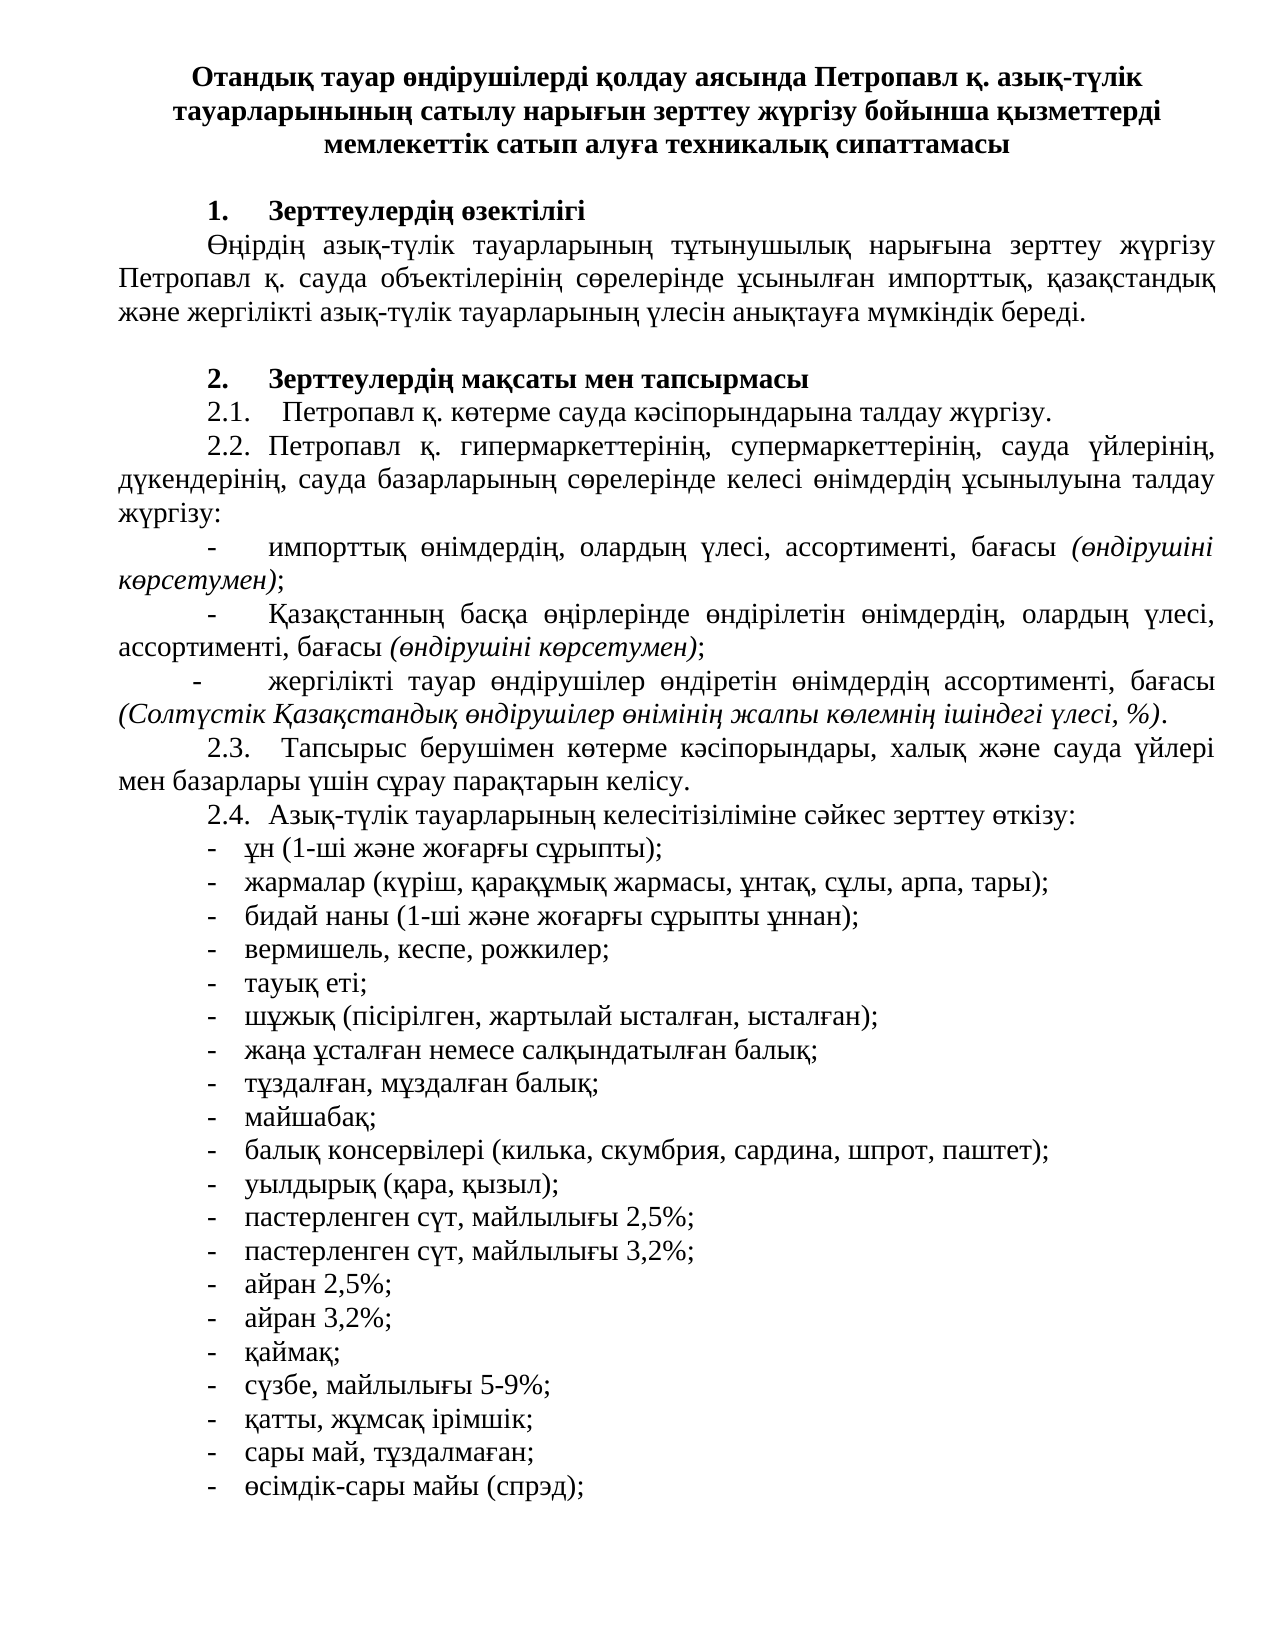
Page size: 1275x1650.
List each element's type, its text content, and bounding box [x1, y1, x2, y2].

list өсімдік-сары майы (спрэд); [207, 1468, 1216, 1501]
list Тапсырыс берушімен көтерме кәсіпорындары, халық және сауда үйлері мен базарлары үшін сұрау парақтарын келісу. [118, 730, 1216, 797]
list Зерттеулердің мақсаты мен тапсырмасы [207, 361, 1216, 394]
list Өңірдің азық-түлік тауарларының тұтынушылық нарығына зерттеу жүргізу Петропавл қ. сауда объектілерінің сөрелерінде ұсынылған импорттық, қазақстандық және жергілікті азық-түлік тауарларының үлесін анықтауға мүмкіндік береді. [118, 227, 1216, 327]
list пастерленген сүт, майлылығы 3,2%; [207, 1233, 1216, 1267]
list айран 2,5%; [207, 1267, 1216, 1300]
list қаймақ; [207, 1334, 1216, 1367]
list шұжық (пісірілген, жартылай ысталған, ысталған); [207, 998, 1216, 1032]
text Отандық тауар өндірушілерді қолдау аясында Петропавл қ. азық-түлік тауарларынының сатылу нарығын зерттеу жүргізу бойынша қызметтерді мемлекеттік сатып алуға техникалық сипаттамасы [118, 59, 1216, 160]
list уылдырық (қара, қызыл); [207, 1166, 1216, 1199]
list жаңа ұсталған немесе салқындатылған балық; [207, 1032, 1216, 1065]
list бидай наны (1-ші және жоғарғы сұрыпты ұннан); [207, 898, 1216, 931]
list тауық еті; [207, 965, 1216, 998]
list жергілікті тауар өндірушілер өндіретін өнімдердің ассортименті, бағасы (Солтүстік Қазақстандық өндірушілер өнімінің жалпы көлемнің ішіндегі үлесі, %). [118, 663, 1216, 730]
list майшабақ; [207, 1099, 1216, 1132]
list импорттық өнімдердің, олардың үлесі, ассортименті, бағасы (өндірушіні көрсетумен); [118, 529, 1216, 596]
list Петропавл қ. көтерме сауда кәсіпорындарына талдау жүргізу. [207, 394, 1216, 428]
list балық консервілері (килька, скумбрия, сардина, шпрот, паштет); [207, 1132, 1216, 1166]
list Петропавл қ. гипермаркеттерінің, супермаркеттерінің, сауда үйлерінің, дүкендерінің, сауда базарларының сөрелерінде келесі өнімдердің ұсынылуына талдау жүргізу: [118, 428, 1216, 529]
list сүзбе, майлылығы 5-9%; [207, 1367, 1216, 1401]
list Қазақстанның басқа өңірлерінде өндірілетін өнімдердің, олардың үлесі, ассортименті, бағасы (өндірушіні көрсетумен); [118, 596, 1216, 663]
list Азық-түлік тауарларының келесітізіліміне сәйкес зерттеу өткізу: [118, 797, 1216, 831]
list жармалар (күріш, қарақұмық жармасы, ұнтақ, сұлы, арпа, тары); [207, 864, 1216, 898]
list сары май, тұздалмаған; [207, 1434, 1216, 1468]
list пастерленген сүт, майлылығы 2,5%; [207, 1199, 1216, 1233]
list ұн (1-ші және жоғарғы сұрыпты); [207, 831, 1216, 864]
list тұздалған, мұздалған балық; [207, 1065, 1216, 1099]
list Зерттеулердің өзектілігі [207, 193, 1216, 227]
list вермишель, кеспе, рожкилер; [207, 931, 1216, 965]
list қатты, жұмсақ ірімшік; [207, 1401, 1216, 1434]
list айран 3,2%; [207, 1300, 1216, 1334]
